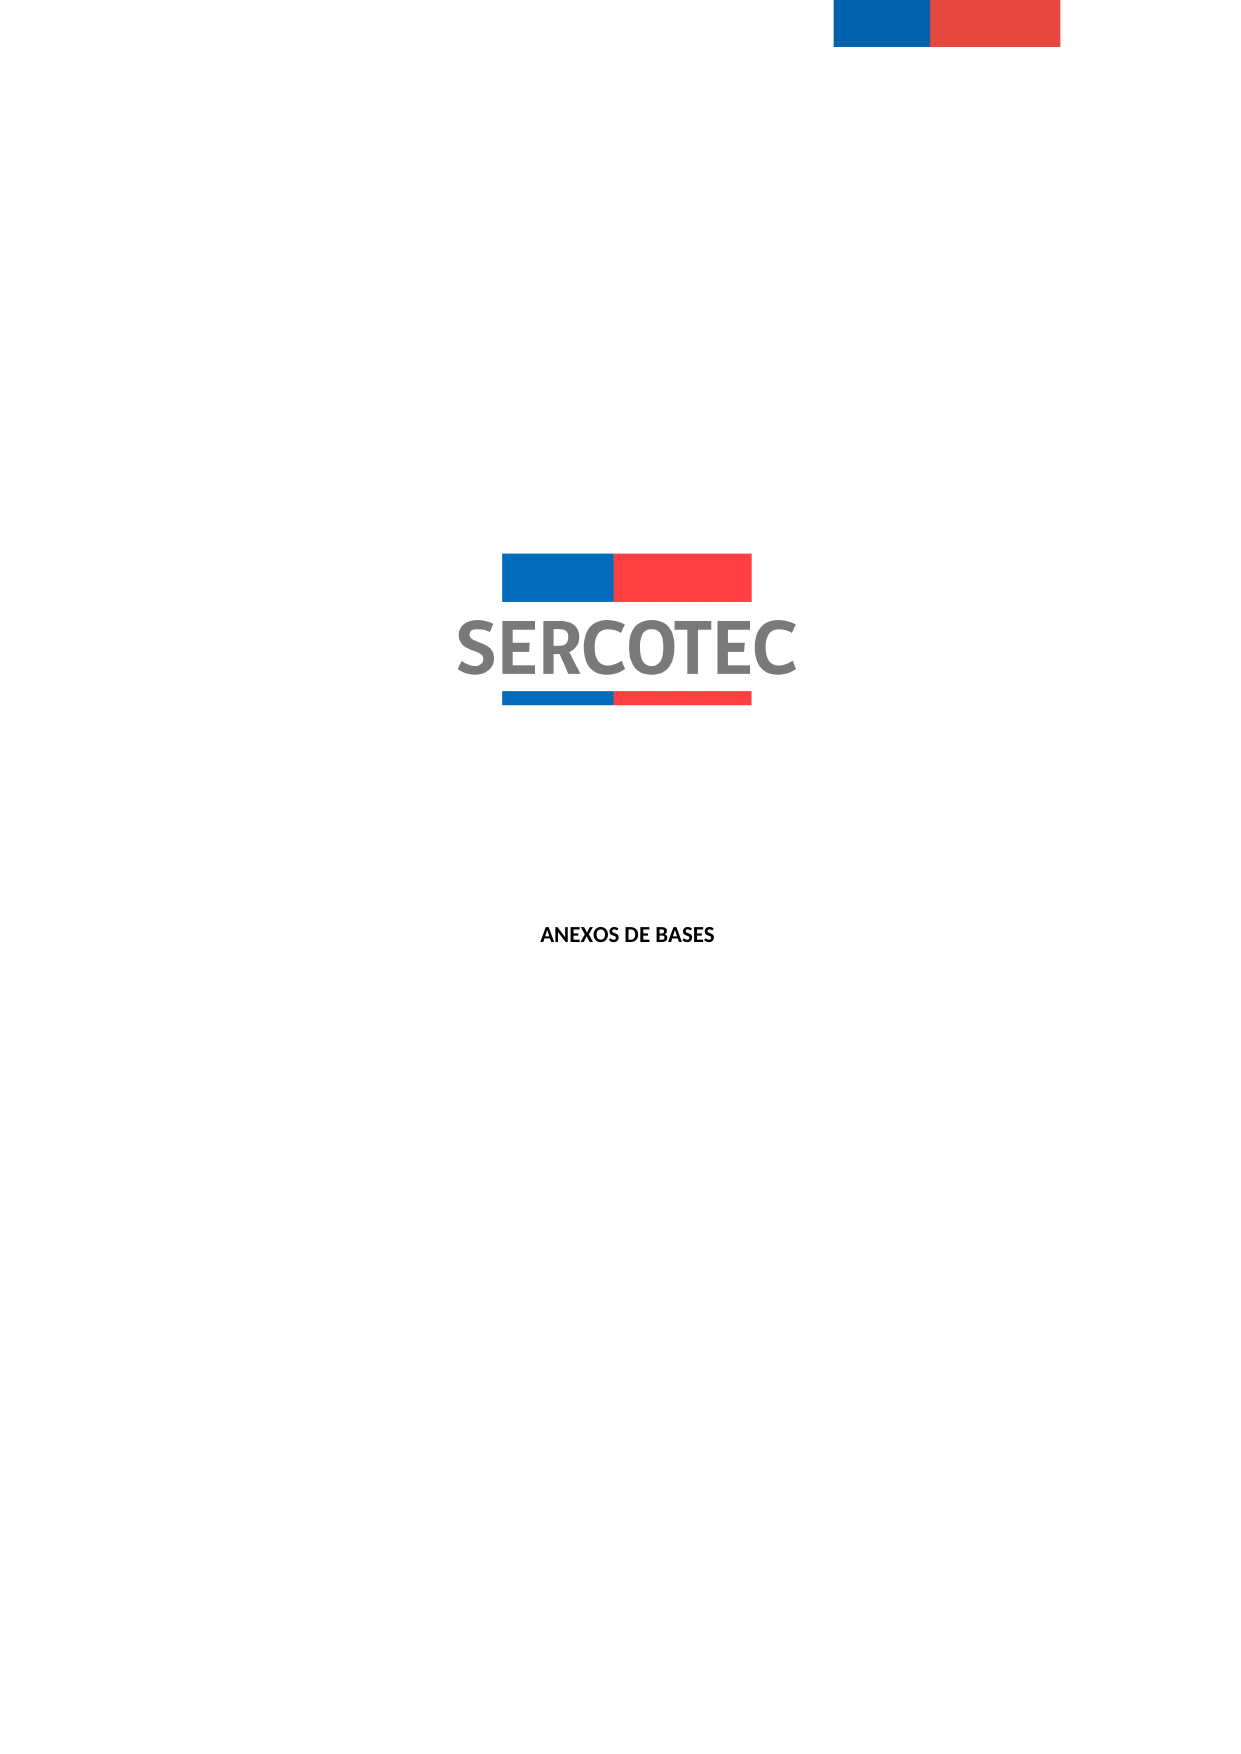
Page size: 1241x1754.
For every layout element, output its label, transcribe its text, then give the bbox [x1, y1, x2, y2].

text ANEXOS DE BASES [222, 920, 1033, 948]
picture [447, 518, 808, 752]
